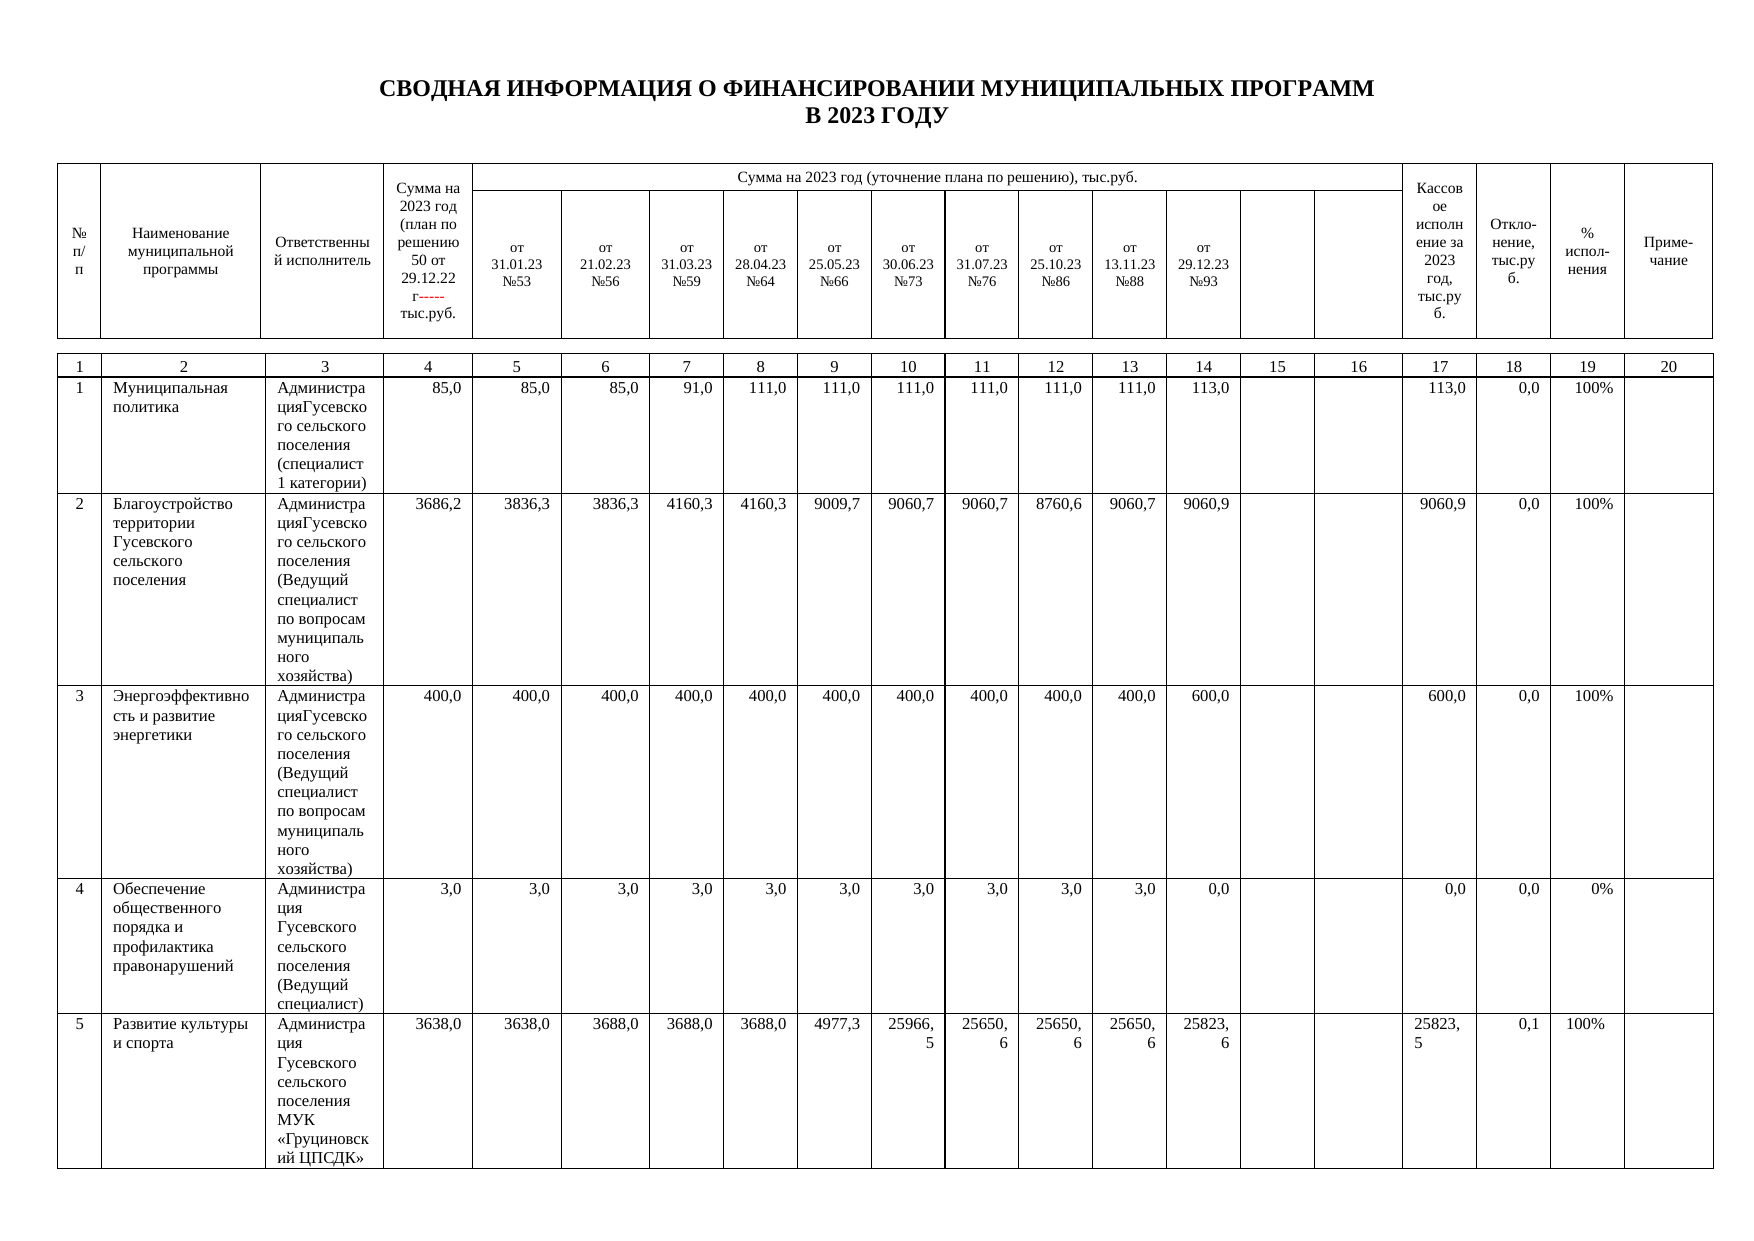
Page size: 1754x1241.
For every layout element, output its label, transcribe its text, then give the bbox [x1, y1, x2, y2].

table_cell 3836,3 [473, 494, 561, 685]
table_cell 111,0 [872, 378, 944, 492]
table_cell 25966,5 [872, 1014, 944, 1167]
table_cell 400,0 [1019, 686, 1092, 878]
table_cell 9060,7 [872, 494, 944, 685]
table_cell от 21.02.23 №56 [562, 191, 649, 337]
table_cell 85,0 [384, 378, 472, 492]
table_cell 25650,6 [946, 1014, 1018, 1167]
table_cell от 29.12.23 №93 [1167, 191, 1240, 337]
table_header 6 [562, 354, 649, 376]
table_cell 100% [1551, 378, 1624, 492]
table_header 4 [384, 354, 472, 376]
table_cell [1241, 686, 1314, 878]
table_cell 400,0 [946, 686, 1018, 878]
table_cell 4977,3 [798, 1014, 871, 1167]
table_cell 3688,0 [724, 1014, 797, 1167]
table_cell 400,0 [872, 686, 944, 878]
table_header 18 [1477, 354, 1550, 376]
table_header 10 [872, 354, 944, 376]
table_header 7 [650, 354, 723, 376]
table_cell 400,0 [473, 686, 561, 878]
table_cell 111,0 [724, 378, 797, 492]
table_cell [1315, 191, 1402, 337]
table_cell 3688,0 [562, 1014, 649, 1167]
table_cell 3,0 [473, 879, 561, 1013]
table_cell от 25.10.23 №86 [1019, 191, 1092, 337]
table_cell Развитие культуры и спорта [102, 1014, 265, 1167]
table_header 19 [1551, 354, 1624, 376]
table_cell от 28.04.23 №64 [724, 191, 797, 337]
table_cell 25823,6 [1167, 1014, 1240, 1167]
table_cell 3,0 [946, 879, 1018, 1013]
table_cell 400,0 [724, 686, 797, 878]
table_cell 113,0 [1403, 378, 1476, 492]
table_cell 85,0 [473, 378, 561, 492]
table_cell 25650,6 [1093, 1014, 1166, 1167]
table_cell Администрация Гусевского сельского поселения МУК «Груциновский ЦПСДК» [266, 1014, 383, 1167]
table_cell 3836,3 [562, 494, 649, 685]
table_cell 3,0 [872, 879, 944, 1013]
table_cell [1315, 378, 1402, 492]
table_cell 0,0 [1477, 686, 1550, 878]
table_cell 9009,7 [798, 494, 871, 685]
table_cell от 31.01.23 №53 [473, 191, 561, 337]
table_cell 111,0 [1019, 378, 1092, 492]
table_cell [1315, 1014, 1402, 1167]
table_header 9 [798, 354, 871, 376]
table_cell 3638,0 [384, 1014, 472, 1167]
table_cell 5 [58, 1014, 101, 1167]
table_cell Благоустройство территории Гусевского сельского поселения [102, 494, 265, 685]
table_cell 3686,2 [384, 494, 472, 685]
table_cell 0,0 [1477, 879, 1550, 1013]
table_cell 400,0 [798, 686, 871, 878]
table_header Наименование муниципальной программы [101, 164, 260, 337]
table_cell [1315, 879, 1402, 1013]
table_cell 9060,9 [1403, 494, 1476, 685]
table_cell от 13.11.23 №88 [1093, 191, 1166, 337]
table_header 20 [1625, 354, 1713, 376]
table_cell [1625, 1014, 1713, 1167]
table_cell 0,0 [1477, 378, 1550, 492]
table_cell 400,0 [384, 686, 472, 878]
table_header Сумма на 2023 год (план по решению50 от 29.12.22г-----тыс.руб. [384, 164, 472, 337]
table_cell 111,0 [798, 378, 871, 492]
table_cell 111,0 [1093, 378, 1166, 492]
table_header № п/п [58, 164, 100, 337]
table_cell 9060,9 [1167, 494, 1240, 685]
table_cell 400,0 [650, 686, 723, 878]
table_cell 0% [1551, 879, 1624, 1013]
table_cell 8760,6 [1019, 494, 1092, 685]
table_cell 9060,7 [946, 494, 1018, 685]
table_cell от 31.07.23 №76 [946, 191, 1018, 337]
table_cell Обеспечение общественного порядка и профилактика правонарушений [102, 879, 265, 1013]
table_header Приме- чание [1625, 164, 1712, 337]
table_cell [1241, 378, 1314, 492]
table_cell 400,0 [1093, 686, 1166, 878]
table_header 11 [946, 354, 1018, 376]
table_cell 3,0 [1019, 879, 1092, 1013]
table_cell 100% [1551, 1014, 1624, 1167]
table_cell 600,0 [1403, 686, 1476, 878]
table_header 13 [1093, 354, 1166, 376]
table_cell [1625, 494, 1713, 685]
table_header 16 [1315, 354, 1402, 376]
table_cell от 25.05.23 №66 [798, 191, 871, 337]
table_cell Администрация Гусевского сельского поселения (Ведущий специалист) [266, 879, 383, 1013]
table_cell 3,0 [650, 879, 723, 1013]
table_cell [1315, 686, 1402, 878]
table_cell 2 [58, 494, 101, 685]
table_cell 600,0 [1167, 686, 1240, 878]
table_header 17 [1403, 354, 1476, 376]
table_header 5 [473, 354, 561, 376]
table_cell [1241, 494, 1314, 685]
table_header 2 [102, 354, 265, 376]
table_cell Муниципальная политика [102, 378, 265, 492]
table_cell 100% [1551, 494, 1624, 685]
table_cell 4160,3 [724, 494, 797, 685]
table_cell от 31.03.23 №59 [650, 191, 723, 337]
table_cell АдминистрацияГусевского сельского поселения (Ведущий специалист по вопросам муниципального хозяйства) [266, 494, 383, 685]
table_header Кассовое исполнение за 2023 год, тыс.руб. [1403, 164, 1476, 337]
table_cell 3,0 [724, 879, 797, 1013]
table_cell 0,0 [1403, 879, 1476, 1013]
table_cell 113,0 [1167, 378, 1240, 492]
table_cell 111,0 [946, 378, 1018, 492]
table_header Откло- нение, тыс.руб. [1477, 164, 1550, 337]
table_cell 25823,5 [1403, 1014, 1476, 1167]
text В 2023 ГОДУ [59, 101, 1695, 129]
table_cell 3,0 [1093, 879, 1166, 1013]
table_cell 3,0 [562, 879, 649, 1013]
table_cell 9060,7 [1093, 494, 1166, 685]
table_cell 1 [58, 378, 101, 492]
table_cell [1315, 494, 1402, 685]
table_header 15 [1241, 354, 1314, 376]
table_cell Энергоэффективность и развитие энергетики [102, 686, 265, 878]
table_cell 3638,0 [473, 1014, 561, 1167]
table_header % испол- нения [1551, 164, 1624, 337]
table_cell [1241, 1014, 1314, 1167]
table_cell 3688,0 [650, 1014, 723, 1167]
table_header 12 [1019, 354, 1092, 376]
table_cell 3,0 [798, 879, 871, 1013]
table_cell 100% [1551, 686, 1624, 878]
table_header 3 [266, 354, 383, 376]
table_cell от 30.06.23 №73 [872, 191, 944, 337]
table_cell 4 [58, 879, 101, 1013]
table_cell 0,0 [1167, 879, 1240, 1013]
table_cell АдминистрацияГусевского сельского поселения (специалист 1 категории) [266, 378, 383, 492]
table_cell 91,0 [650, 378, 723, 492]
text СВОДНАЯ ИНФОРМАЦИЯ О ФИНАНСИРОВАНИИ МУНИЦИПАЛЬНЫХ ПРОГРАММ [59, 74, 1695, 101]
table_header Ответственный исполнитель [261, 164, 383, 337]
table_header 14 [1167, 354, 1240, 376]
table_cell 400,0 [562, 686, 649, 878]
table_cell 85,0 [562, 378, 649, 492]
table_cell 0,1 [1477, 1014, 1550, 1167]
table_cell [1241, 191, 1314, 337]
table_cell [1241, 879, 1314, 1013]
table_cell [1625, 879, 1713, 1013]
table_cell АдминистрацияГусевского сельского поселения (Ведущий специалист по вопросам муниципального хозяйства) [266, 686, 383, 878]
table_cell 3,0 [384, 879, 472, 1013]
table_header 8 [724, 354, 797, 376]
table_cell 4160,3 [650, 494, 723, 685]
table_cell 3 [58, 686, 101, 878]
table_cell [1625, 378, 1713, 492]
table_cell 0,0 [1477, 494, 1550, 685]
table_cell 25650,6 [1019, 1014, 1092, 1167]
table_cell [1625, 686, 1713, 878]
table_header 1 [58, 354, 101, 376]
table_header Сумма на 2023 год (уточнение плана по решению), тыс.руб. [473, 164, 1402, 190]
